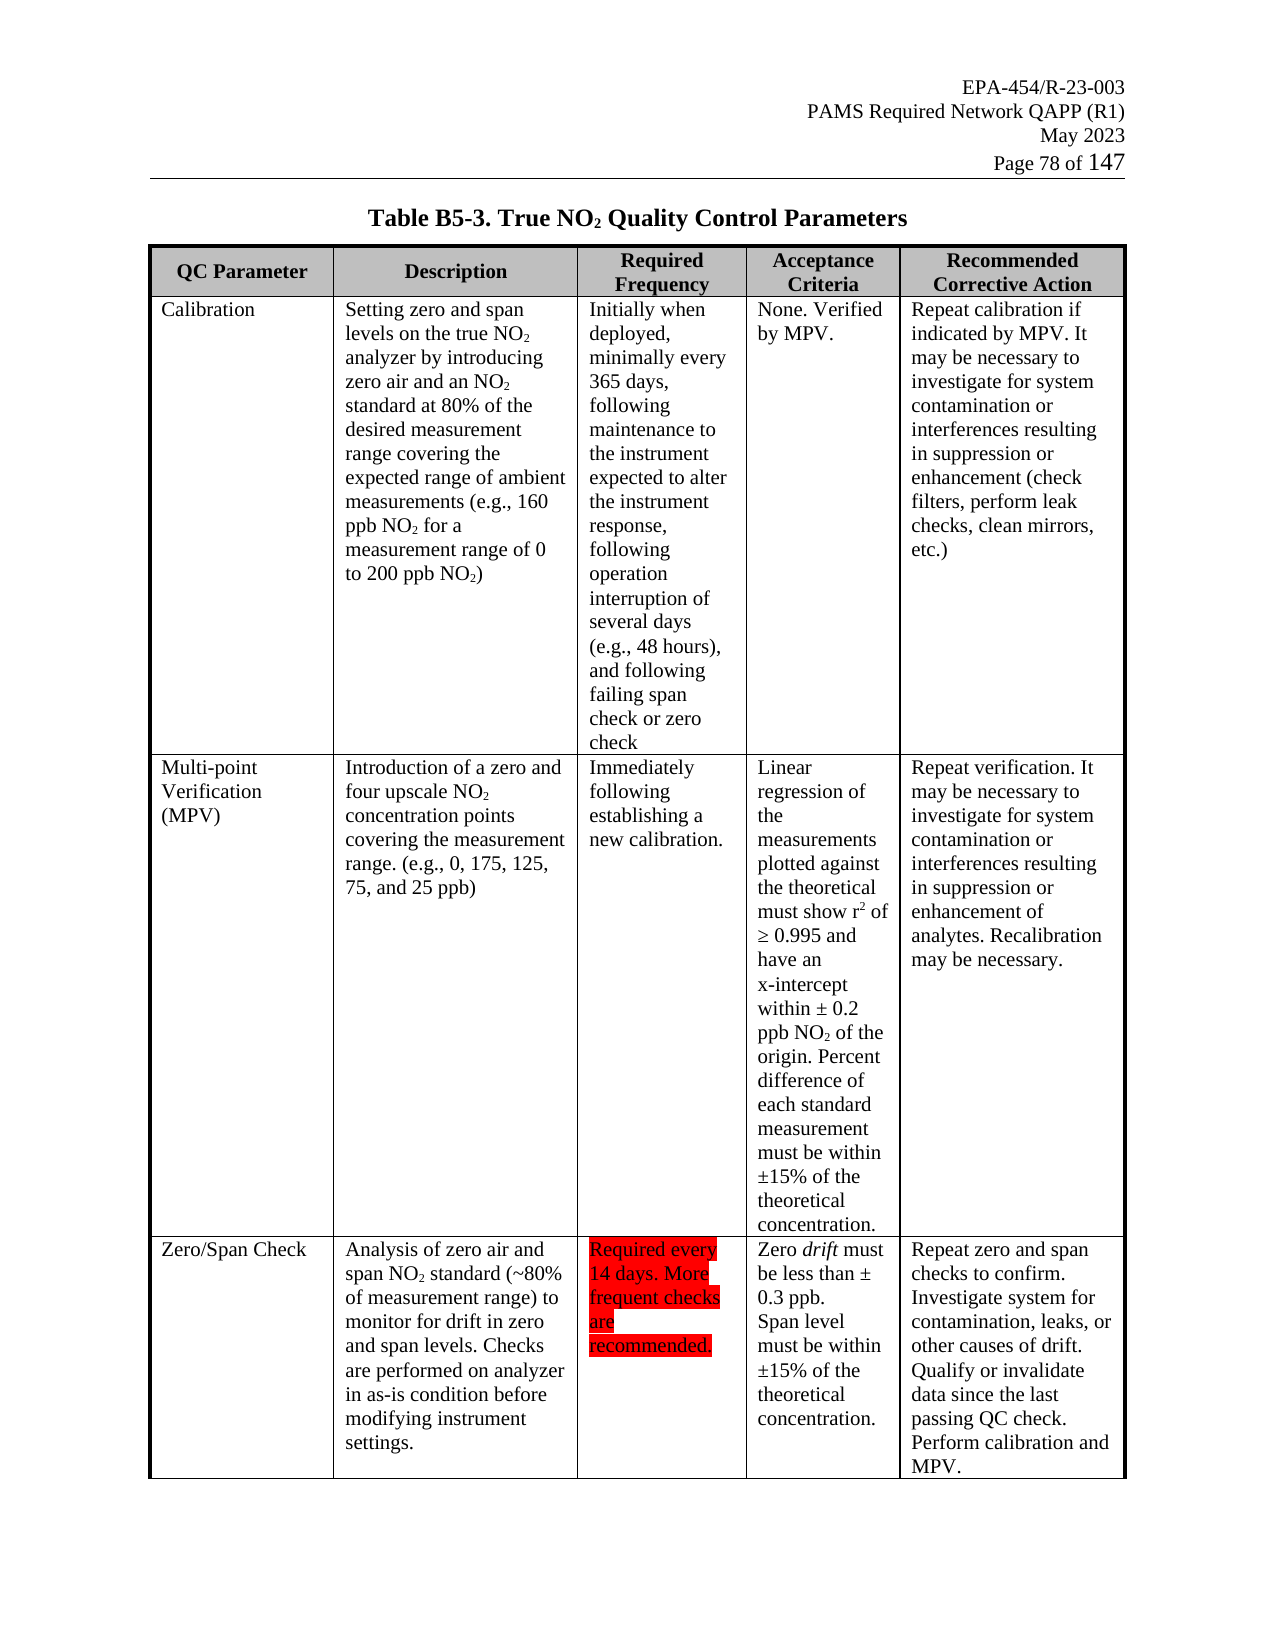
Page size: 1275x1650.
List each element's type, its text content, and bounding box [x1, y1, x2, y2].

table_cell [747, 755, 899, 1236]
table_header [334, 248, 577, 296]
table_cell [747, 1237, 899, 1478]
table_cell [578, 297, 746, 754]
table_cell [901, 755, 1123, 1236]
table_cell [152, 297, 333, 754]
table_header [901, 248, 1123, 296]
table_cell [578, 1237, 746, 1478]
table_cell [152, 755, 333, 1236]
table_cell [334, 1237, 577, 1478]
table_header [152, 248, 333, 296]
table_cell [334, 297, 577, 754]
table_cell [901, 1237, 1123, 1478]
text Table B5-3. True NO2 Quality Control Parameters [150, 203, 1125, 232]
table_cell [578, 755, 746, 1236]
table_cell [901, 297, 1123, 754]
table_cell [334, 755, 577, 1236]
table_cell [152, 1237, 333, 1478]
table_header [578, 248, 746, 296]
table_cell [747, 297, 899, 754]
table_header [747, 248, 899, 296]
